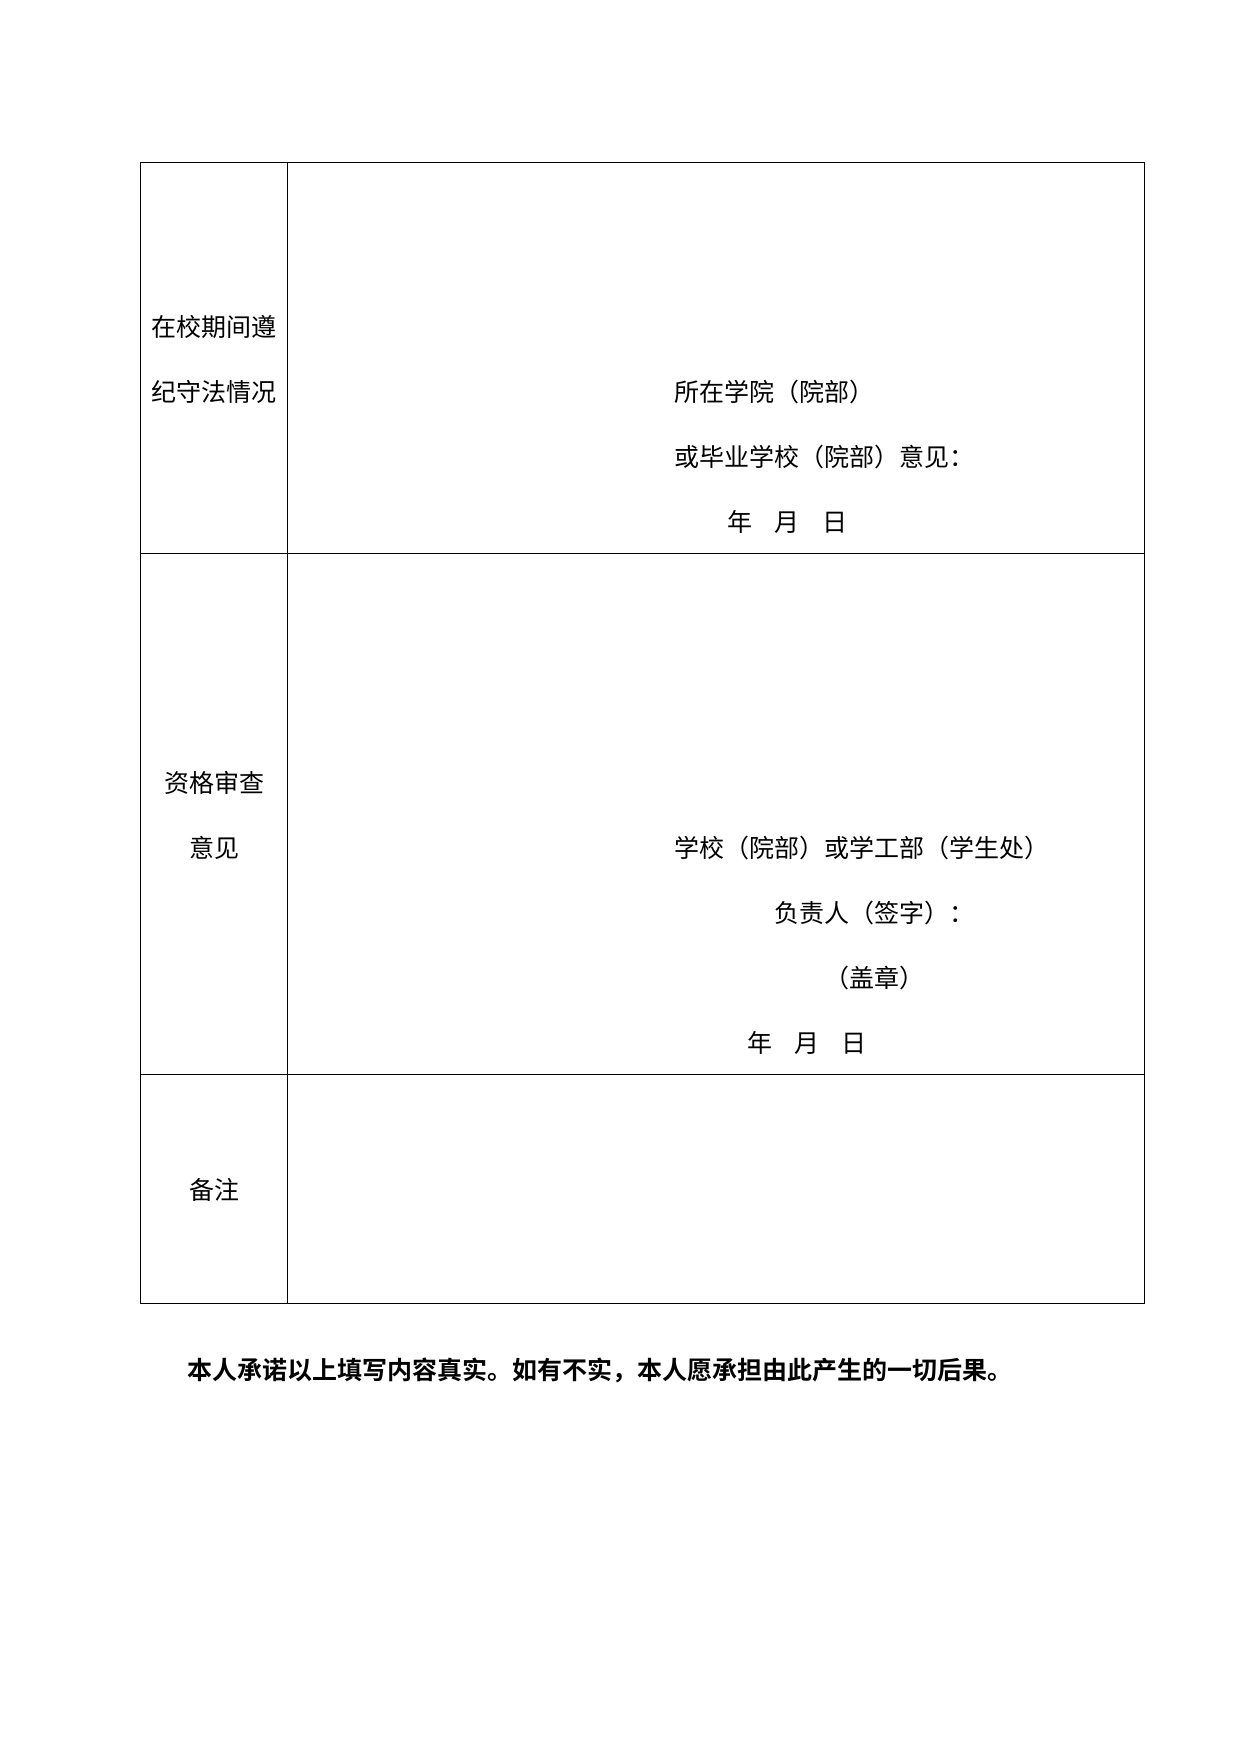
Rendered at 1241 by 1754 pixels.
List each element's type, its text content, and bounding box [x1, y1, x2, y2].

table_cell [288, 1075, 1144, 1303]
table_cell 备注 [141, 1075, 287, 1303]
table_cell 在校期间遵纪守法情况 [141, 163, 287, 553]
table_cell 资格审查 意见 [141, 554, 287, 1074]
table_cell 所在学院（院部） 或毕业学校（院部）意见： 年 月 日 [288, 163, 1144, 553]
text 本人承诺以上填写内容真实。如有不实，本人愿承担由此产生的一切后果。 [187, 1336, 1053, 1401]
table_cell 学校（院部）或学工部（学生处） 负责人（签字）： （盖章） 年 月 日 [288, 554, 1144, 1074]
